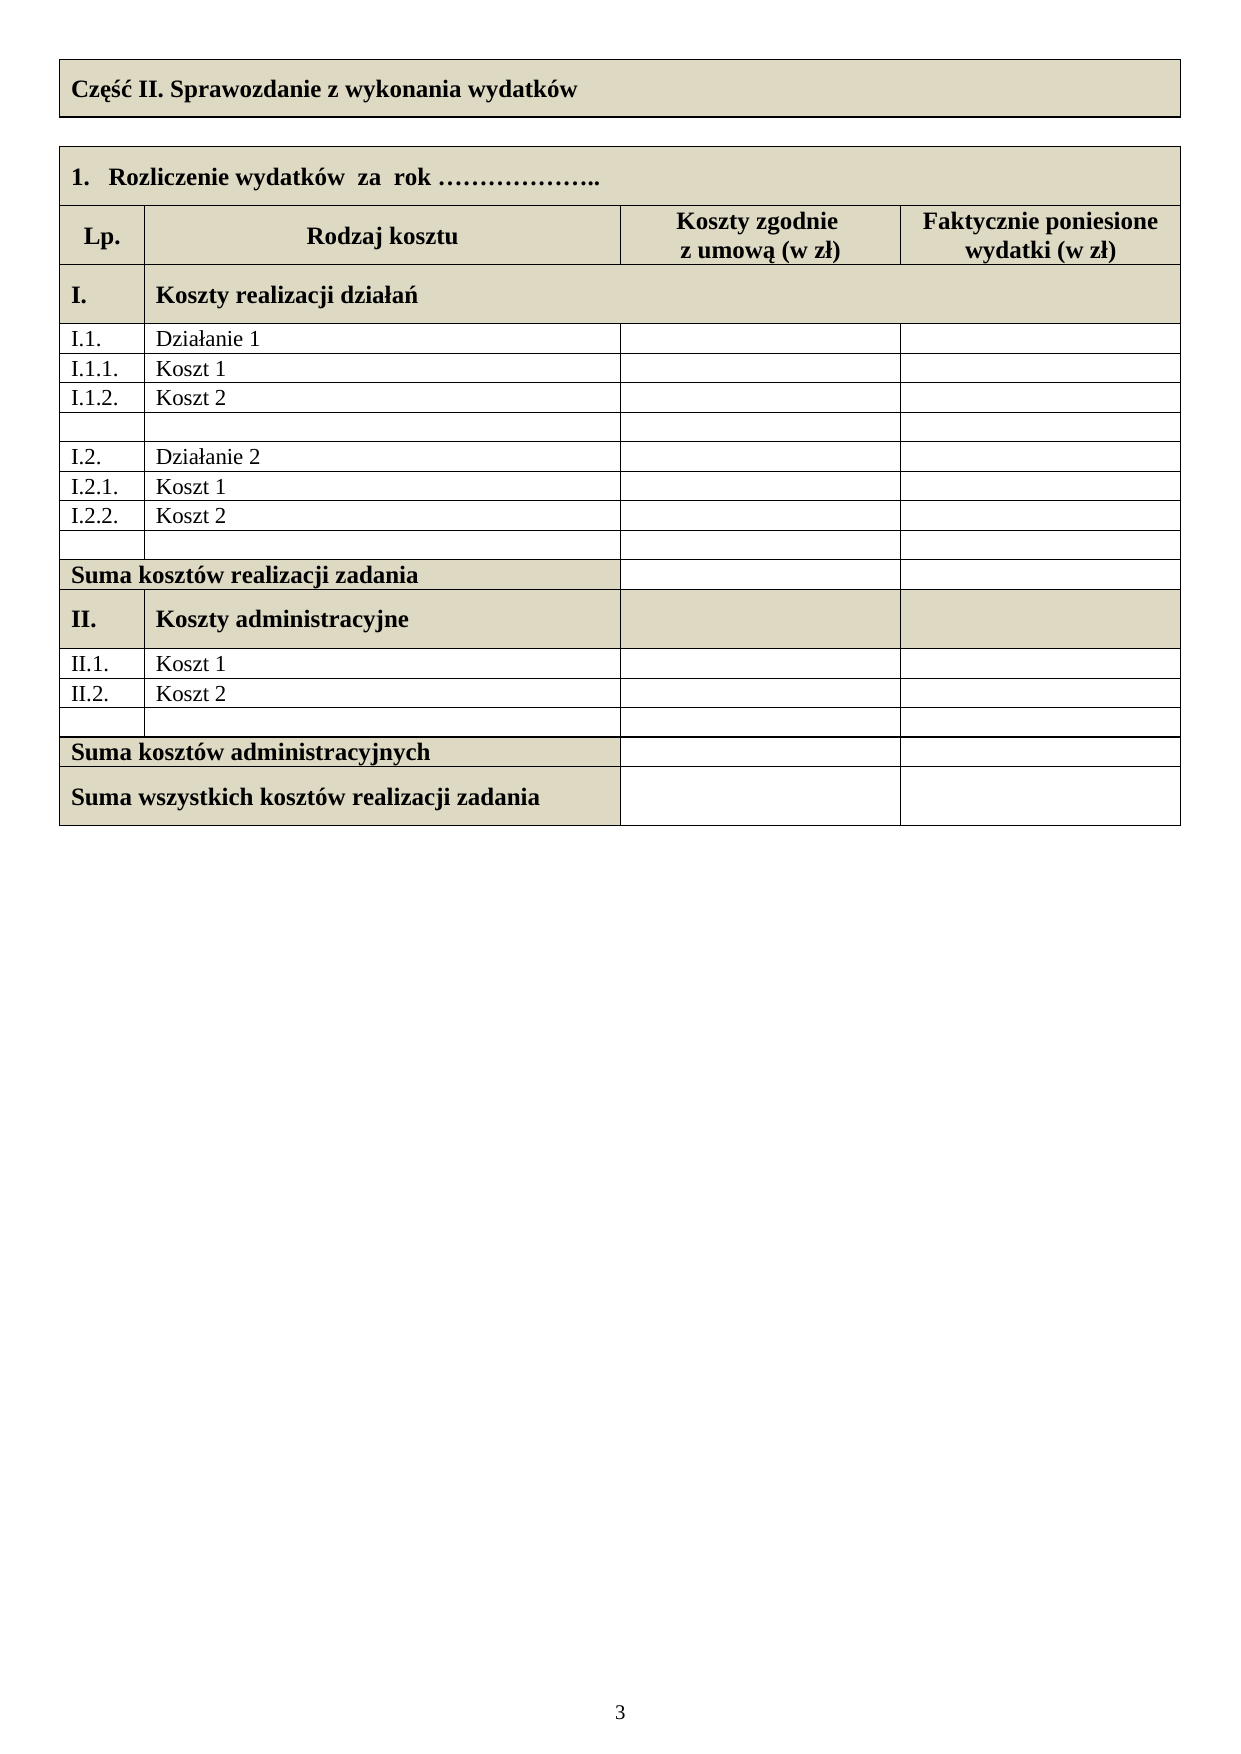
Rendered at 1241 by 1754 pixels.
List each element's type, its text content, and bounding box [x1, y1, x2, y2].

table_cell [621, 590, 900, 648]
table_cell Działanie 1 [145, 324, 620, 353]
table_cell I.1.1. [60, 354, 144, 382]
table_cell [145, 531, 620, 559]
table_cell [901, 590, 1180, 648]
table_cell [621, 472, 900, 500]
table_cell [901, 383, 1180, 412]
table_cell Koszty realizacji działań [145, 265, 1180, 323]
table_cell Koszty zgodnie z umową (w zł) [621, 206, 900, 264]
table_cell [901, 472, 1180, 500]
table_cell Działanie 2 [145, 442, 620, 471]
table_cell [60, 531, 144, 559]
table_cell [621, 383, 900, 412]
table_cell [621, 354, 900, 382]
table_cell Koszt 2 [145, 501, 620, 530]
table_cell Rodzaj kosztu [145, 206, 620, 264]
table_cell [621, 738, 900, 766]
table_cell II.2. [60, 679, 144, 707]
table_cell [621, 679, 900, 707]
table_cell [621, 767, 900, 825]
table_cell [60, 413, 144, 441]
table_cell I.1. [60, 324, 144, 353]
table_cell [621, 324, 900, 353]
table_cell Koszty administracyjne [145, 590, 620, 648]
table_cell Suma kosztów administracyjnych [60, 738, 620, 766]
table_cell [145, 413, 620, 441]
table_header Rozliczenie wydatków za rok ……………….. [60, 147, 1180, 205]
table_cell [621, 560, 900, 589]
table_cell [145, 708, 620, 736]
table_header Część II. Sprawozdanie z wykonania wydatków [60, 60, 1180, 116]
table_cell [60, 708, 144, 736]
table_cell II.1. [60, 649, 144, 677]
table_cell I.2.1. [60, 472, 144, 500]
table_cell Suma wszystkich kosztów realizacji zadania [60, 767, 620, 825]
table_cell Lp. [60, 206, 144, 264]
table_cell [901, 738, 1180, 766]
table_cell [901, 560, 1180, 589]
table_cell [901, 413, 1180, 441]
table_cell Koszt 1 [145, 649, 620, 677]
table_cell [901, 767, 1180, 825]
table_cell I. [60, 265, 144, 323]
table_cell Koszt 1 [145, 472, 620, 500]
table_cell [621, 501, 900, 530]
table_cell Suma kosztów realizacji zadania [60, 560, 620, 589]
table_cell Koszt 2 [145, 679, 620, 707]
table_cell [901, 649, 1180, 677]
table_cell [621, 708, 900, 736]
table_cell [621, 442, 900, 471]
table_cell I.2.2. [60, 501, 144, 530]
table_cell [901, 679, 1180, 707]
table_cell [621, 531, 900, 559]
table_cell Faktycznie poniesione wydatki (w zł) [901, 206, 1180, 264]
table_cell [621, 413, 900, 441]
table_cell [901, 354, 1180, 382]
table_cell Koszt 1 [145, 354, 620, 382]
table_cell II. [60, 590, 144, 648]
table_cell [901, 324, 1180, 353]
table_cell [621, 649, 900, 677]
table_cell I.2. [60, 442, 144, 471]
table_cell [901, 708, 1180, 736]
table_cell Koszt 2 [145, 383, 620, 412]
table_cell [901, 442, 1180, 471]
table_cell [901, 501, 1180, 530]
table_cell [901, 531, 1180, 559]
table_cell I.1.2. [60, 383, 144, 412]
